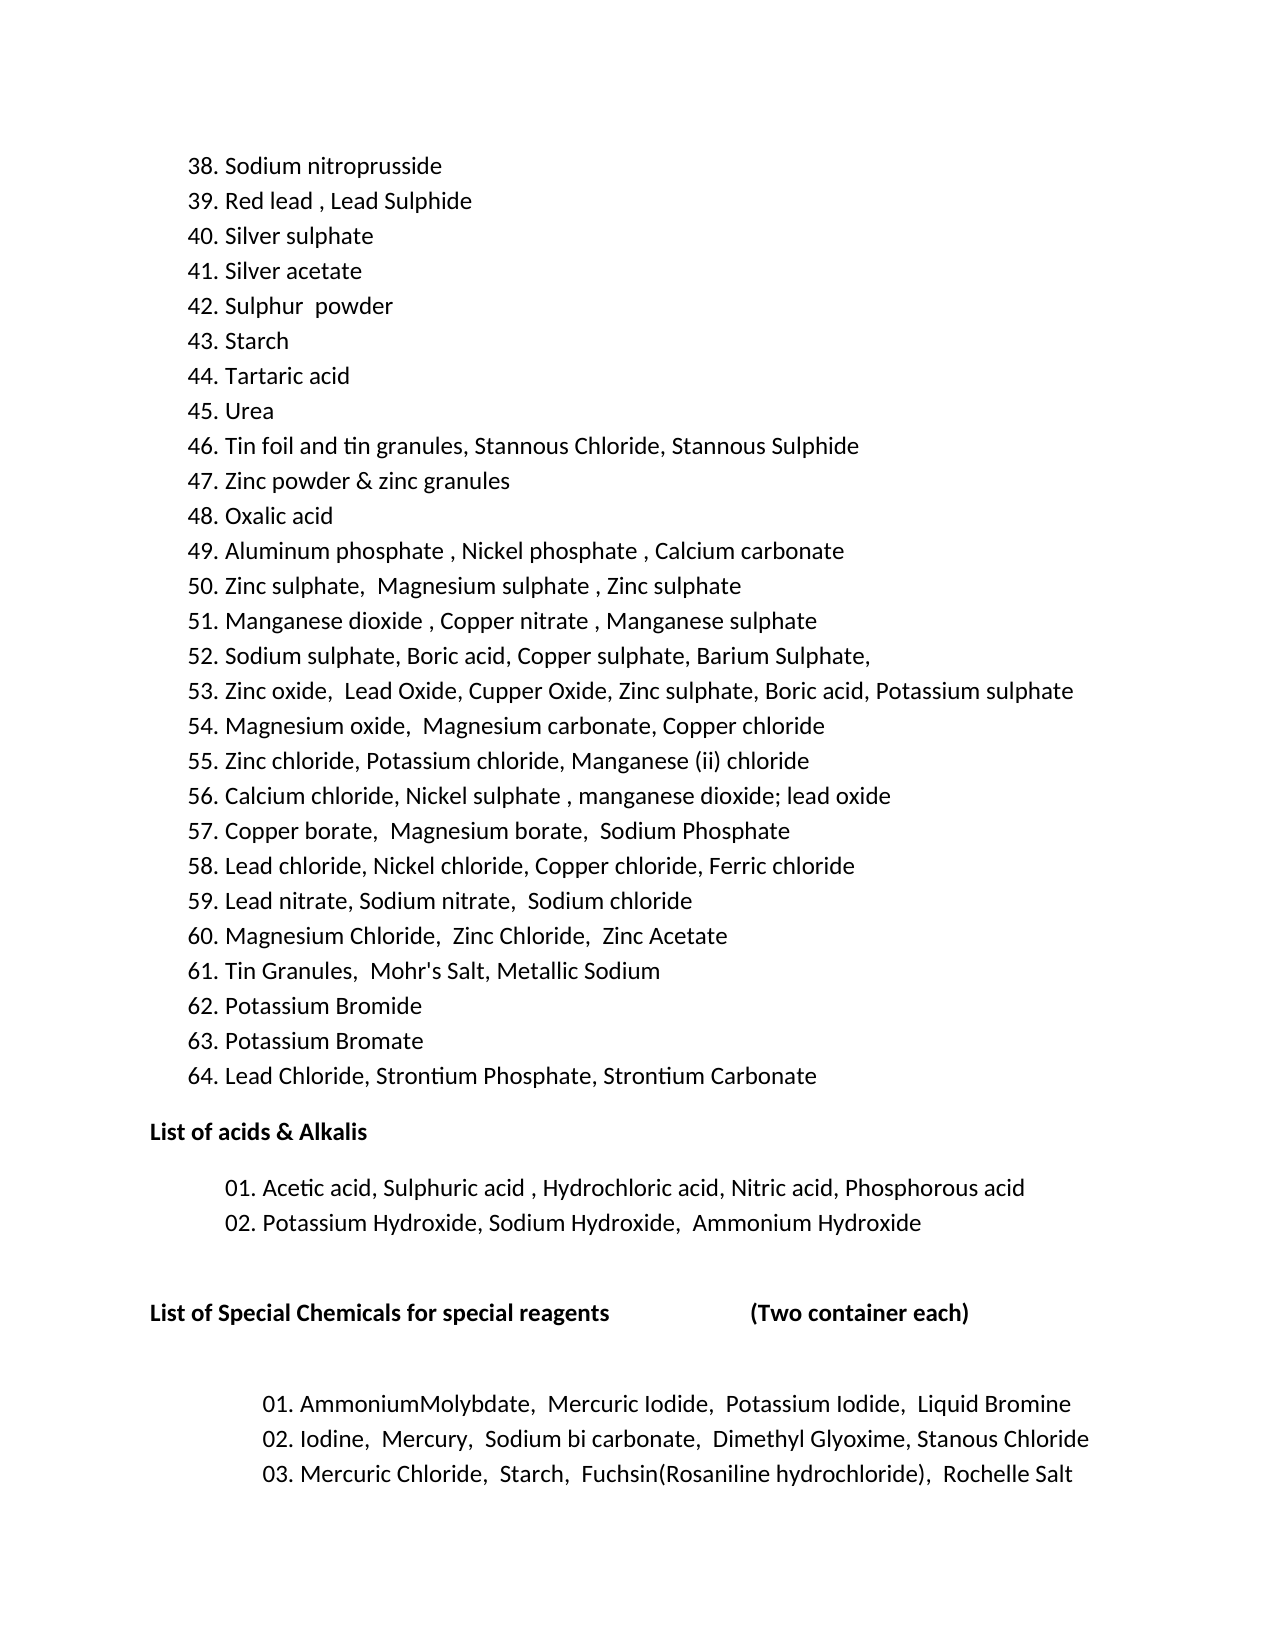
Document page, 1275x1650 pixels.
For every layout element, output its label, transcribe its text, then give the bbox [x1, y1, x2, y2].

list Silver acetate [187, 255, 1125, 286]
list Urea [187, 395, 1125, 426]
list Silver sulphate [187, 220, 1125, 251]
list Calcium chloride, Nickel sulphate , manganese dioxide; lead oxide [187, 780, 1125, 811]
list AmmoniumMolybdate, Mercuric Iodide, Potassium Iodide, Liquid Bromine [262, 1388, 1125, 1419]
list Mercuric Chloride, Starch, Fuchsin(Rosaniline hydrochloride), Rochelle Salt [262, 1458, 1125, 1489]
list Zinc sulphate, Magnesium sulphate , Zinc sulphate [187, 570, 1125, 601]
list Manganese dioxide , Copper nitrate , Manganese sulphate [187, 605, 1125, 636]
list Red lead , Lead Sulphide [187, 185, 1125, 216]
list Zinc chloride, Potassium chloride, Manganese (ii) chloride [187, 745, 1125, 776]
list Potassium Bromate [187, 1025, 1125, 1056]
list Copper borate, Magnesium borate, Sodium Phosphate [187, 815, 1125, 846]
list Potassium Hydroxide, Sodium Hydroxide, Ammonium Hydroxide [225, 1207, 1125, 1237]
list Sulphur powder [187, 290, 1125, 321]
list Sodium nitroprusside [187, 150, 1125, 181]
list Tartaric acid [187, 360, 1125, 391]
list Zinc powder & zinc granules [187, 465, 1125, 496]
text List of Special Chemicals for special reagents (Two container each) [150, 1297, 1125, 1328]
list Lead chloride, Nickel chloride, Copper chloride, Ferric chloride [187, 850, 1125, 881]
list Zinc oxide, Lead Oxide, Cupper Oxide, Zinc sulphate, Boric acid, Potassium sulphate [187, 675, 1125, 706]
list Magnesium oxide, Magnesium carbonate, Copper chloride [187, 710, 1125, 741]
list Acetic acid, Sulphuric acid , Hydrochloric acid, Nitric acid, Phosphorous acid [225, 1172, 1125, 1202]
list Starch [187, 325, 1125, 356]
text List of acids & Alkalis [150, 1116, 1125, 1146]
list Lead Chloride, Strontium Phosphate, Strontium Carbonate [187, 1060, 1125, 1091]
list Lead nitrate, Sodium nitrate, Sodium chloride [187, 885, 1125, 916]
list Magnesium Chloride, Zinc Chloride, Zinc Acetate [187, 920, 1125, 951]
list Sodium sulphate, Boric acid, Copper sulphate, Barium Sulphate, [187, 640, 1125, 671]
list Aluminum phosphate , Nickel phosphate , Calcium carbonate [187, 535, 1125, 566]
list Potassium Bromide [187, 990, 1125, 1021]
list Oxalic acid [187, 500, 1125, 531]
list Tin foil and tin granules, Stannous Chloride, Stannous Sulphide [187, 430, 1125, 461]
list Tin Granules, Mohr's Salt, Metallic Sodium [187, 955, 1125, 986]
list Iodine, Mercury, Sodium bi carbonate, Dimethyl Glyoxime, Stanous Chloride [262, 1423, 1125, 1454]
